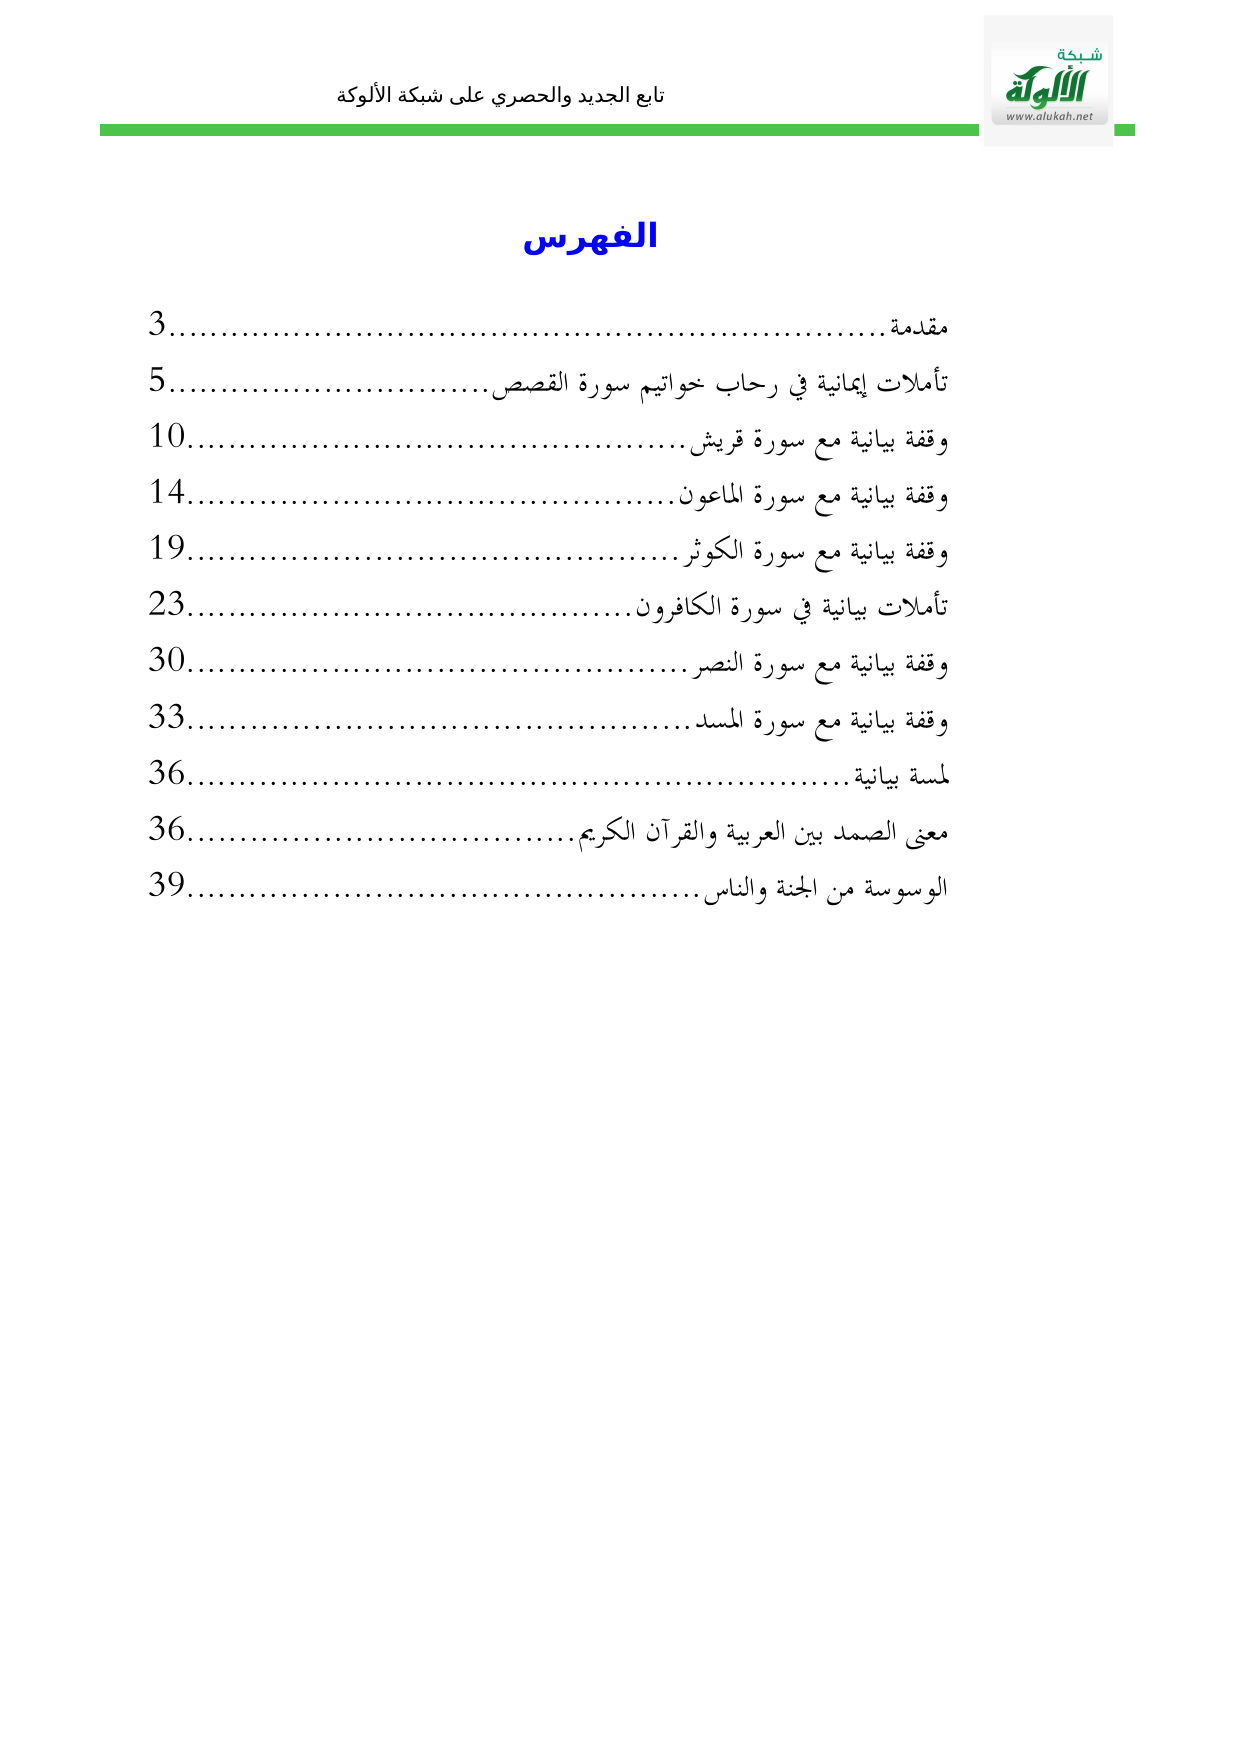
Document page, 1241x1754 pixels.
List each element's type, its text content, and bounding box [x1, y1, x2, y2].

text تأملات بيانية في سورة الكافرون 23 [148, 581, 996, 637]
text مقدمة 3 [148, 300, 996, 356]
text الوسوسة من الجنة والناس 39 [148, 861, 996, 917]
text وقفة بيانية مع سورة المسد 33 [148, 693, 996, 749]
subtitle الفهرس [148, 216, 1033, 254]
text لمسة بيانية 36 [148, 749, 996, 805]
text تأملات إيمانية في رحاب خواتيم سورة القصص 5 [148, 356, 996, 412]
text وقفة بيانية مع سورة الماعون 14 [148, 468, 996, 524]
text وقفة بيانية مع سورة النصر 30 [148, 637, 996, 693]
text وقفة بيانية مع سورة قريش 10 [148, 412, 996, 468]
text وقفة بيانية مع سورة الكوثر 19 [148, 524, 996, 581]
text معنى الصمد بين العربية والقرآن الكريم 36 [148, 805, 996, 861]
